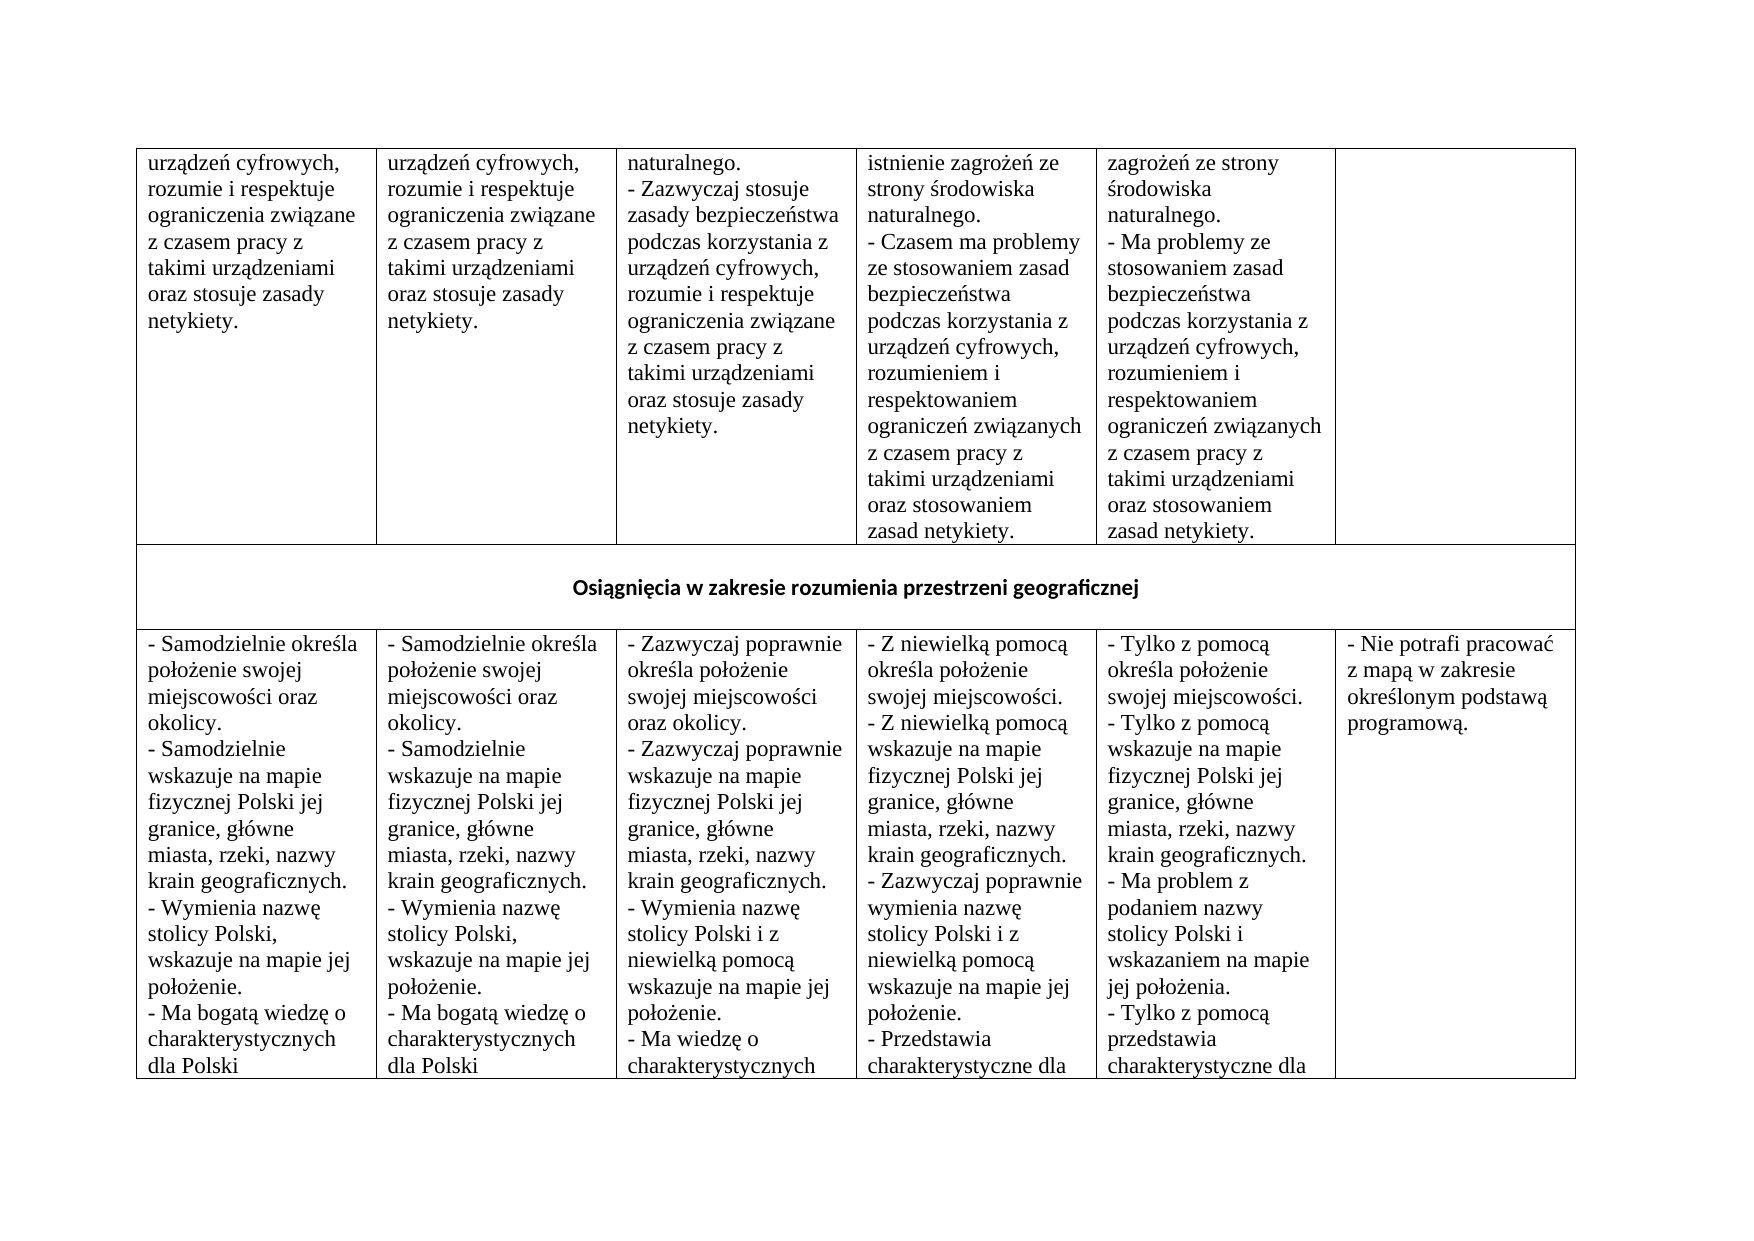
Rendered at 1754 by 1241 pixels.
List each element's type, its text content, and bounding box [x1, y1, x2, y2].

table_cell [137, 630, 376, 1078]
table_cell Osiągnięcia w zakresie rozumienia przestrzeni geograficznej [137, 545, 1575, 629]
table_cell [1336, 630, 1575, 1078]
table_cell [1097, 630, 1335, 1078]
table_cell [377, 630, 616, 1078]
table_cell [1336, 149, 1575, 544]
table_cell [137, 149, 376, 544]
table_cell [617, 149, 856, 544]
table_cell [377, 149, 616, 544]
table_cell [857, 149, 1096, 544]
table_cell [1097, 149, 1335, 544]
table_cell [617, 630, 856, 1078]
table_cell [857, 630, 1096, 1078]
